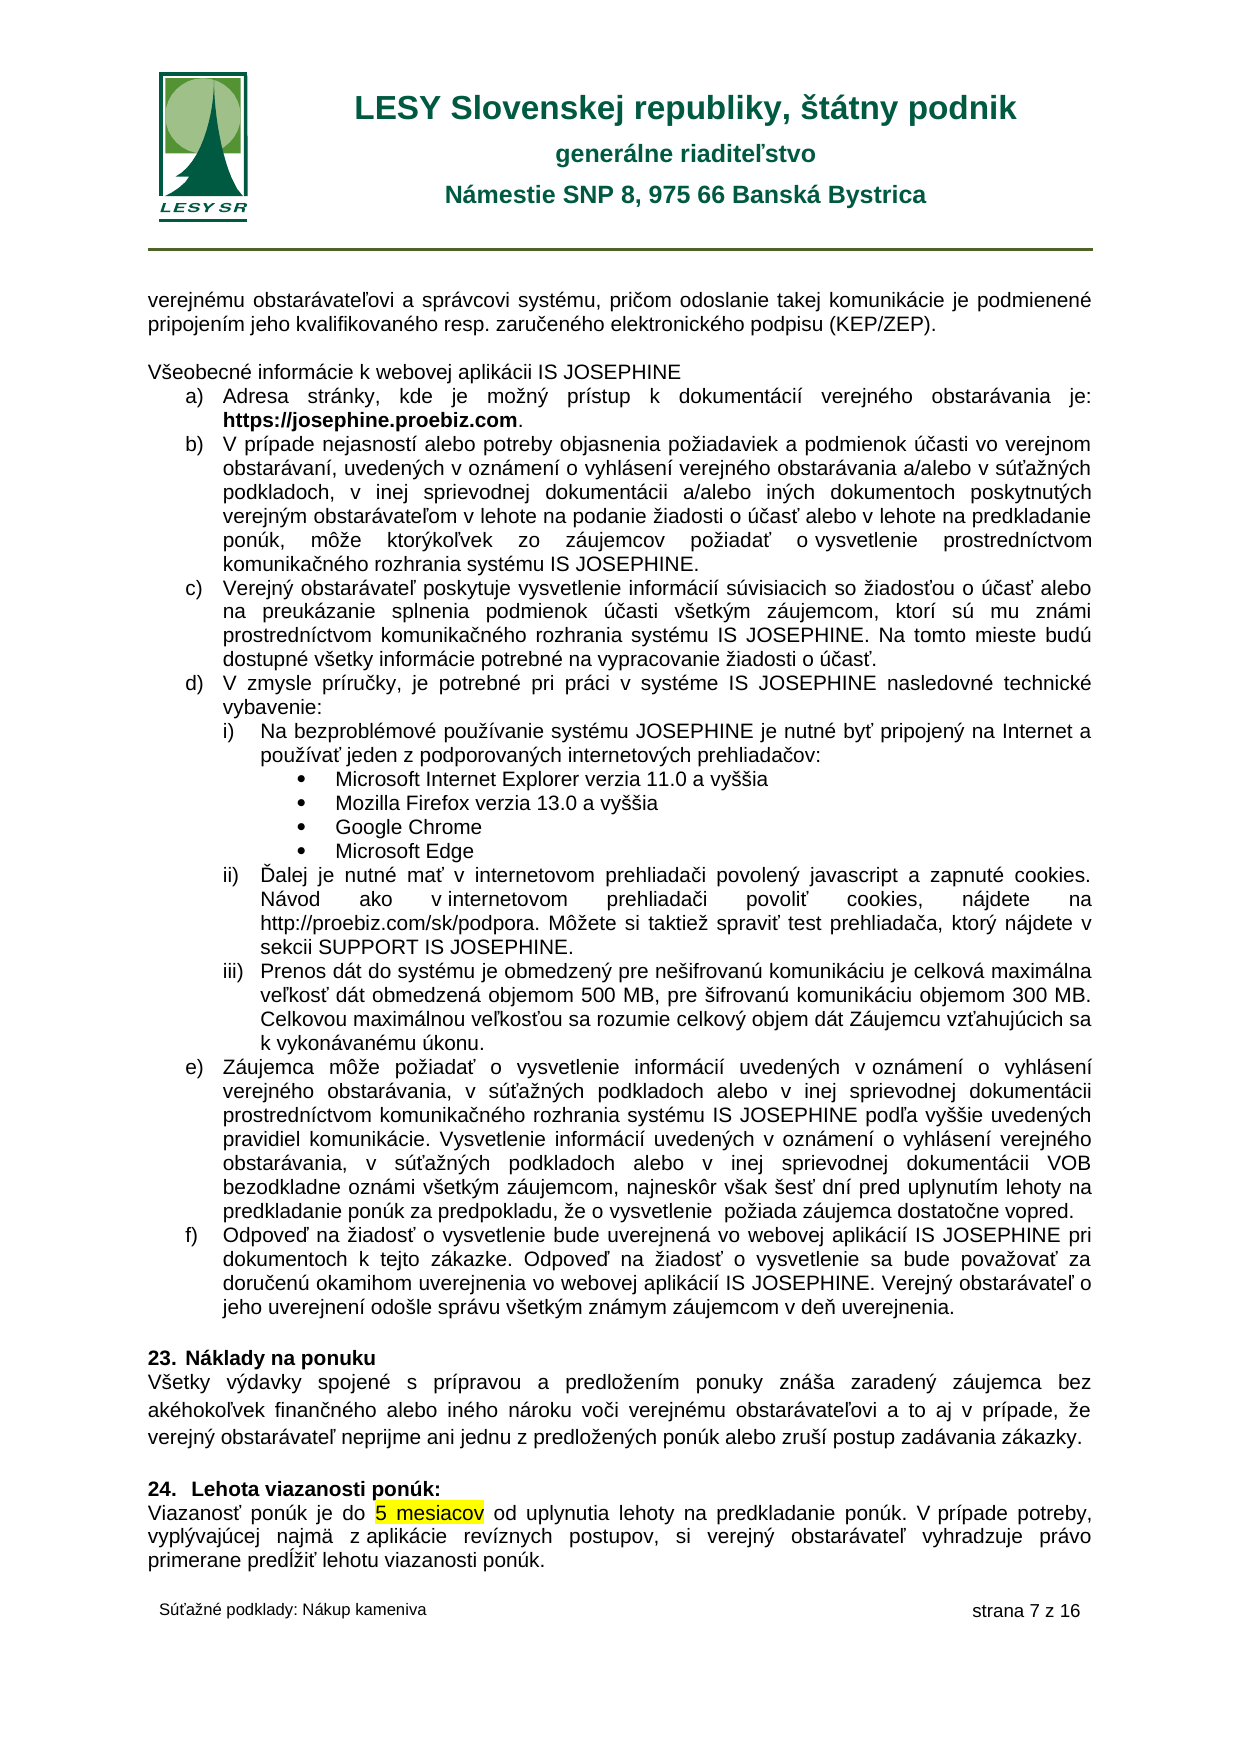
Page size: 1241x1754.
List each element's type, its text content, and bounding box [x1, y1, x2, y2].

list Microsoft Internet Explorer verzia 11.0 a vyššia [298, 767, 1093, 791]
list Mozilla Firefox verzia 13.0 a vyššia [298, 791, 1093, 815]
list Microsoft Edge [298, 839, 1093, 863]
list Verejný obstarávateľ poskytuje vysvetlenie informácií súvisiacich so žiadosťou o účasť alebo na preukázanie splnenia podmienok účasti všetkým záujemcom, ktorí sú mu známi prostredníctvom komunikačného rozhrania systému IS JOSEPHINE. Na tomto mieste budú dostupné všetky informácie potrebné na vypracovanie žiadosti o účasť. [185, 575, 1093, 671]
list V zmysle príručky, je potrebné pri práci v systéme IS JOSEPHINE nasledovné technické vybavenie: [185, 671, 1093, 719]
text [148, 288, 1093, 336]
text Všetky výdavky spojené s prípravou a predložením ponuky znáša zaradený záujemca bez akéhokoľvek finančného alebo iného nároku voči verejnému obstarávateľovi a to aj v prípade, že verejný obstarávateľ neprijme ani jednu z predložených ponúk alebo zruší postup zadávania zákazky. [148, 1370, 1093, 1449]
list Lehota viazanosti ponúk: [148, 1476, 1093, 1500]
text Viazanosť ponúk je do 5 mesiacov od uplynutia lehoty na predkladanie ponúk. V prípade potreby, vyplývajúcej najmä z aplikácie revíznych postupov, si verejný obstarávateľ vyhradzuje právo primerane predĺžiť lehotu viazanosti ponúk. [148, 1500, 1093, 1572]
text Všeobecné informácie k webovej aplikácii IS JOSEPHINE [148, 360, 1093, 384]
list Prenos dát do systému je obmedzený pre nešifrovanú komunikáciu je celková maximálna veľkosť dát obmedzená objemom 500 MB, pre šifrovanú komunikáciu objemom 300 MB. Celkovou maximálnou veľkosťou sa rozumie celkový objem dát Záujemcu vzťahujúcich sa k vykonávanému úkonu. [223, 959, 1093, 1055]
list V prípade nejasností alebo potreby objasnenia požiadaviek a podmienok účasti vo verejnom obstarávaní, uvedených v oznámení o vyhlásení verejného obstarávania a/alebo v súťažných podkladoch, v inej sprievodnej dokumentácii a/alebo iných dokumentoch poskytnutých verejným obstarávateľom v lehote na podanie žiadosti o účasť alebo v lehote na predkladanie ponúk, môže ktorýkoľvek zo záujemcov požiadať o vysvetlenie prostredníctvom komunikačného rozhrania systému IS JOSEPHINE. [185, 432, 1093, 575]
list Adresa stránky, kde je možný prístup k dokumentácií verejného obstarávania je: https://josephine.proebiz.com. [185, 384, 1093, 432]
list Záujemca môže požiadať o vysvetlenie informácií uvedených v oznámení o vyhlásení verejného obstarávania, v súťažných podkladoch alebo v inej sprievodnej dokumentácii prostredníctvom komunikačného rozhrania systému IS JOSEPHINE podľa vyššie uvedených pravidiel komunikácie. Vysvetlenie informácií uvedených v oznámení o vyhlásení verejného obstarávania, v súťažných podkladoch alebo v inej sprievodnej dokumentácii VOB bezodkladne oznámi všetkým záujemcom, najneskôr však šesť dní pred uplynutím lehoty na predkladanie ponúk za predpokladu, že o vysvetlenie požiada záujemca dostatočne vopred. [185, 1055, 1093, 1223]
list Na bezproblémové používanie systému JOSEPHINE je nutné byť pripojený na Internet a používať jeden z podporovaných internetových prehliadačov: [223, 719, 1093, 767]
list Ďalej je nutné mať v internetovom prehliadači povolený javascript a zapnuté cookies. Návod ako v internetovom prehliadači povoliť cookies, nájdete na http://proebiz.com/sk/podpora. Môžete si taktiež spraviť test prehliadača, ktorý nájdete v sekcii SUPPORT IS JOSEPHINE. [223, 863, 1093, 959]
list Odpoveď na žiadosť o vysvetlenie bude uverejnená vo webovej aplikácií IS JOSEPHINE pri dokumentoch k tejto zákazke. Odpoveď na žiadosť o vysvetlenie sa bude považovať za doručenú okamihom uverejnenia vo webovej aplikácií IS JOSEPHINE. Verejný obstarávateľ o jeho uverejnení odošle správu všetkým známym záujemcom v deň uverejnenia. [185, 1223, 1093, 1318]
list Náklady na ponuku [148, 1346, 1093, 1370]
list Google Chrome [298, 815, 1093, 839]
